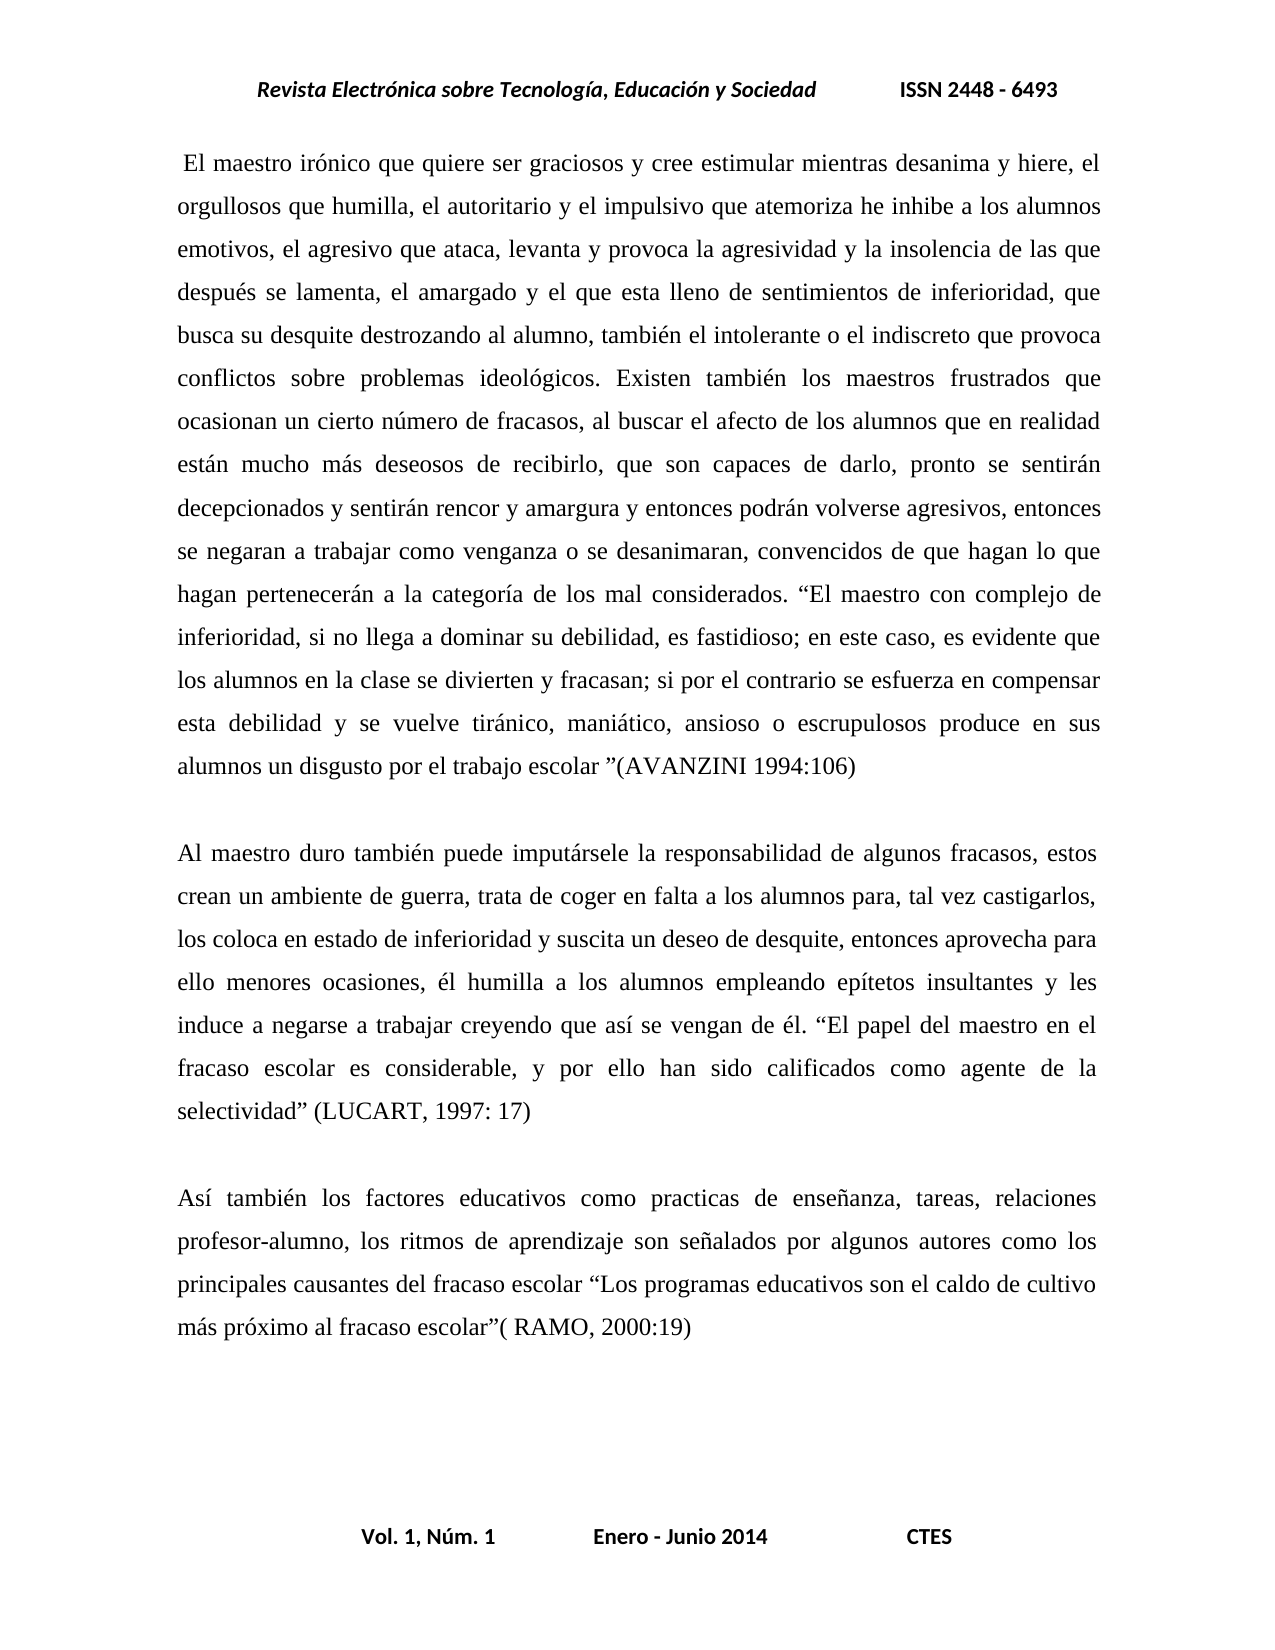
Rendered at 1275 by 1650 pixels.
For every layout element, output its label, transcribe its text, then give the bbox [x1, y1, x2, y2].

text El maestro irónico que quiere ser graciosos y cree estimular mientras desanima y hiere, el orgullosos que humilla, el autoritario y el impulsivo que atemoriza he inhibe a los alumnos emotivos, el agresivo que ataca, levanta y provoca la agresividad y la insolencia de las que después se lamenta, el amargado y el que esta lleno de sentimientos de inferioridad, que busca su desquite destrozando al alumno, también el intolerante o el indiscreto que provoca conflictos sobre problemas ideológicos. Existen también los maestros frustrados que ocasionan un cierto número de fracasos, al buscar el afecto de los alumnos que en realidad están mucho más deseosos de recibirlo, que son capaces de darlo, pronto se sentirán decepcionados y sentirán rencor y amargura y entonces podrán volverse agresivos, entonces se negaran a trabajar como venganza o se desanimaran, convencidos de que hagan lo que hagan pertenecerán a la categoría de los mal considerados. “El maestro con complejo de inferioridad, si no llega a dominar su debilidad, es fastidioso; en este caso, es evidente que los alumnos en la clase se divierten y fracasan; si por el contrario se esfuerza en compensar esta debilidad y se vuelve tiránico, maniático, ansioso o escrupulosos produce en sus alumnos un disgusto por el trabajo escolar ”(AVANZINI 1994:106) [177, 148, 1102, 780]
text Así también los factores educativos como practicas de enseñanza, tareas, relaciones profesor-alumno, los ritmos de aprendizaje son señalados por algunos autores como los principales causantes del fracaso escolar “Los programas educativos son el caldo de cultivo más próximo al fracaso escolar”( RAMO, 2000:19) [177, 1183, 1098, 1341]
text Al maestro duro también puede imputársele la responsabilidad de algunos fracasos, estos crean un ambiente de guerra, trata de coger en falta a los alumnos para, tal vez castigarlos, los coloca en estado de inferioridad y suscita un deseo de desquite, entonces aprovecha para ello menores ocasiones, él humilla a los alumnos empleando epítetos insultantes y les induce a negarse a trabajar creyendo que así se vengan de él. “El papel del maestro en el fracaso escolar es considerable, y por ello han sido calificados como agente de la selectividad” (LUCART, 1997: 17) [177, 838, 1098, 1125]
